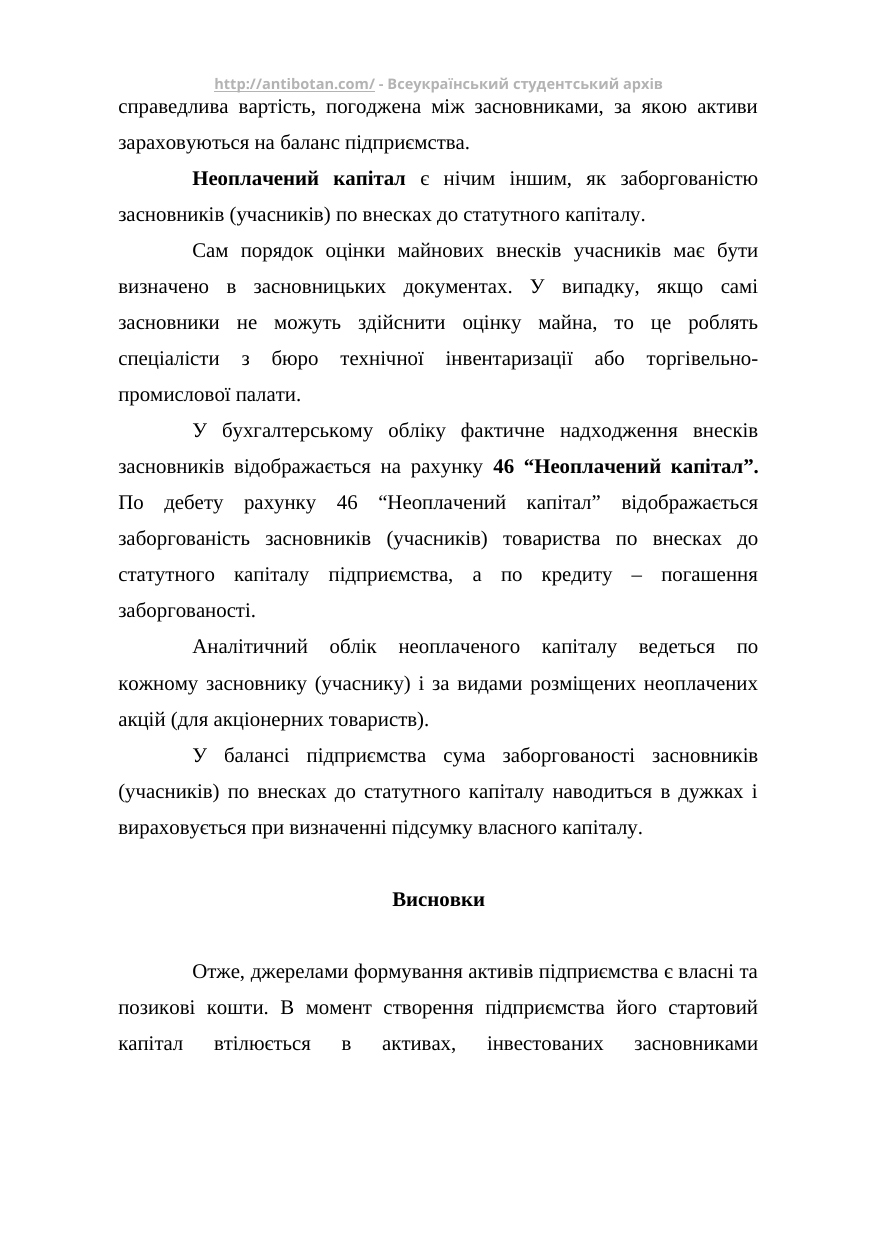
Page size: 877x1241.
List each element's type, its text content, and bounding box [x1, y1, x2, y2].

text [118, 94, 759, 154]
text Аналітичний облік неоплаченого капіталу ведеться по кожному засновнику (учаснику) і за видами розміщених неоплачених акцій (для акціонерних товариств). [118, 634, 759, 731]
text Сам порядок оцінки майнових внесків учасників має бути визначено в засновницьких документах. У випадку, якщо самі засновники не можуть здійснити оцінку майна, то це роблять спеціалісти з бюро технічної інвентаризації або торгівельно-промислової палати. [118, 238, 759, 406]
text У бухгалтерському обліку фактичне надходження внесків засновників відображається на рахунку 46 “Неоплачений капітал”. По дебету рахунку 46 “Неоплачений капітал” відображається заборгованість засновників (учасників) товариства по внесках до статутного капіталу підприємства, а по кредиту – погашення заборгованості. [118, 418, 759, 622]
text Неоплачений капітал є нічим іншим, як заборгованістю засновників (учасників) по внесках до статутного капіталу. [118, 166, 759, 226]
text У балансі підприємства сума заборгованості засновників (учасників) по внесках до статутного капіталу наводиться в дужках і вираховується при визначенні підсумку власного капіталу. [118, 742, 759, 839]
text Висновки [118, 887, 759, 911]
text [118, 959, 759, 1055]
